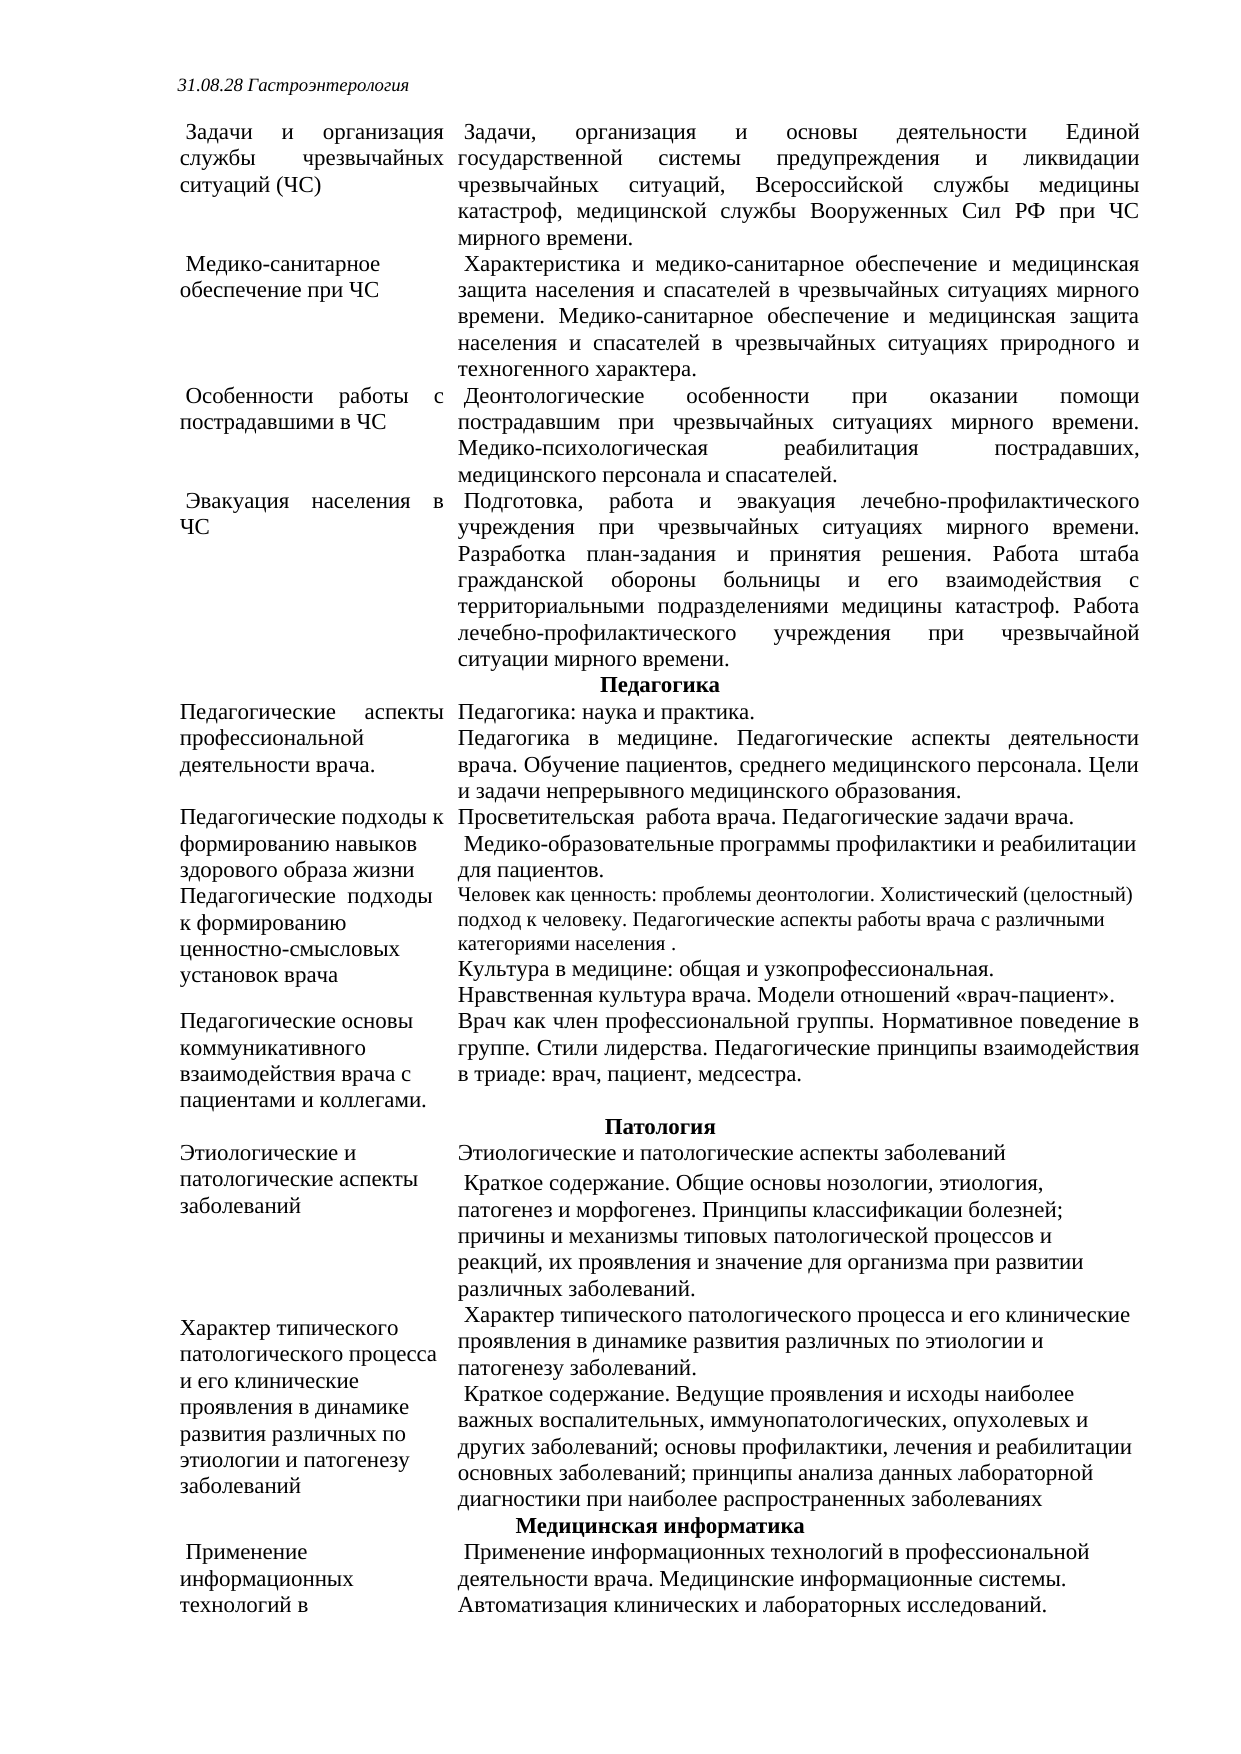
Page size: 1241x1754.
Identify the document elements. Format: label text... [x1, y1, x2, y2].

table_cell Характер типического патологического процесса и его клинические проявления в динамике развития различных по этиологии и патогенезу заболеваний. Краткое содержание. Ведущие проявления и исходы наиболее важных воспалительных, иммунопатологических, опухолевых и других заболеваний; основы профилактики, лечения и реабилитации основных заболеваний; принципы анализа данных лабораторной диагностики при наиболее распространенных заболеваниях [455, 1301, 1152, 1512]
table_cell Деонтологические особенности при оказании помощи пострадавшим при чрезвычайных ситуациях мирного времени. Медико-психологическая реабилитация пострадавших, медицинского персонала и спасателей. [455, 382, 1152, 487]
table_cell Педагогические основы коммуникативного взаимодействия врача с пациентами и коллегами. [177, 1007, 455, 1113]
table_cell Этиологические и патологические аспекты заболеваний Краткое содержание. Общие основы нозологии, этиология, патогенез и морфогенез. Принципы классификации болезней; причины и механизмы типовых патологической процессов и реакций, их проявления и значение для организма при развитии различных заболеваний. [455, 1139, 1152, 1301]
table_cell Характер типического патологического процесса и его клинические проявления в динамике развития различных по этиологии и патогенезу заболеваний [177, 1301, 455, 1512]
table_cell Медицинская информатика [177, 1512, 1152, 1538]
table_cell Медико-санитарное обеспечение при ЧС [177, 250, 455, 382]
table_cell Задачи, организация и основы деятельности Единой государственной системы предупреждения и ликвидации чрезвычайных ситуаций, Всероссийской службы медицины катастроф, медицинской службы Вооруженных Сил РФ при ЧС мирного времени. [455, 118, 1152, 250]
table_cell Педагогические аспекты профессиональной деятельности врача. [177, 698, 455, 803]
table_cell Врач как член профессиональной группы. Нормативное поведение в группе. Стили лидерства. Педагогические принципы взаимодействия в триаде: врач, пациент, медсестра. [455, 1007, 1152, 1113]
table_cell Просветительская работа врача. Педагогические задачи врача. Медико-образовательные программы профилактики и реабилитации для пациентов. [455, 803, 1152, 882]
table_cell Задачи и организация службы чрезвычайных ситуаций (ЧС) [177, 118, 455, 250]
table_cell Педагогика: наука и практика. Педагогика в медицине. Педагогические аспекты деятельности врача. Обучение пациентов, среднего медицинского персонала. Цели и задачи непрерывного медицинского образования. [455, 698, 1152, 803]
table_cell Человек как ценность: проблемы деонтологии. Холистический (целостный) подход к человеку. Педагогические аспекты работы врача с различными категориями населения . Культура в медицине: общая и узкопрофессиональная. Нравственная культура врача. Модели отношений «врач-пациент». [455, 883, 1152, 1007]
table_cell Патология [177, 1113, 1152, 1139]
table_cell Этиологические и патологические аспекты заболеваний [177, 1139, 455, 1301]
table_cell Особенности работы с пострадавшими в ЧС [177, 382, 455, 487]
table_cell Педагогика [177, 672, 1152, 698]
table_cell Характеристика и медико-санитарное обеспечение и медицинская защита населения и спасателей в чрезвычайных ситуациях мирного времени. Медико-санитарное обеспечение и медицинская защита населения и спасателей в чрезвычайных ситуациях природного и техногенного характера. [455, 250, 1152, 382]
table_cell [177, 1538, 455, 1617]
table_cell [455, 1538, 1152, 1617]
table_cell Педагогические подходы к формированию навыков здорового образа жизни [177, 803, 455, 882]
table_cell Педагогические подходы к формированию ценностно-смысловых установок врача [177, 883, 455, 1007]
table_cell Эвакуация населения в ЧС [177, 487, 455, 672]
table_cell Подготовка, работа и эвакуация лечебно-профилактического учреждения при чрезвычайных ситуациях мирного времени. Разработка план-задания и принятия решения. Работа штаба гражданской обороны больницы и его взаимодействия с территориальными подразделениями медицины катастроф. Работа лечебно-профилактического учреждения при чрезвычайной ситуации мирного времени. [455, 487, 1152, 672]
